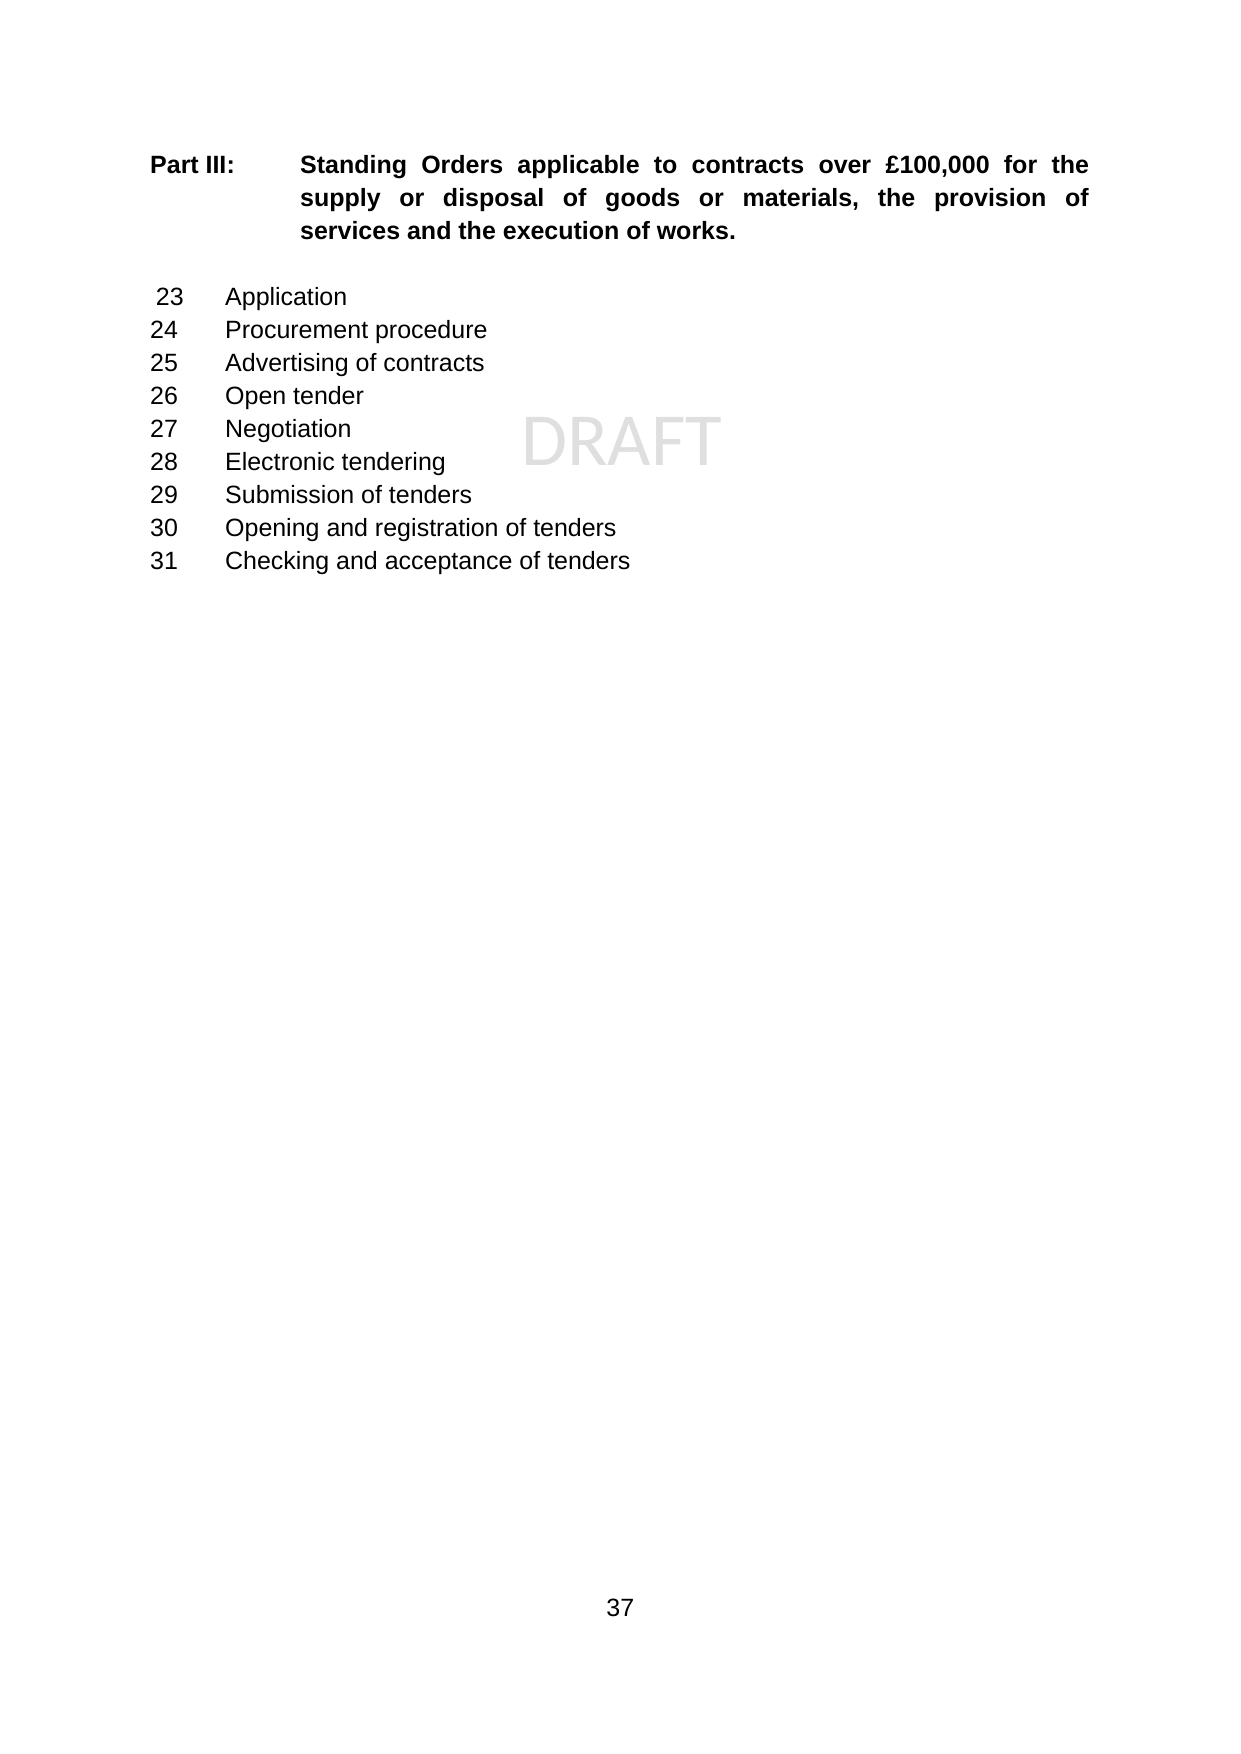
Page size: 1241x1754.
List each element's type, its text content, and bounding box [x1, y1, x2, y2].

text 31 Checking and acceptance of tenders [150, 546, 1090, 575]
text 29 Submission of tenders [150, 480, 1090, 509]
text 25 Advertising of contracts [150, 348, 1090, 377]
text 23 Application [156, 282, 1090, 311]
list Part III: Standing Orders applicable to contracts over £100,000 for the supply or disposal of goods or materials, the provision of services and the execution of works. [150, 150, 1090, 245]
text 27 Negotiation [150, 414, 1090, 443]
text 28 Electronic tendering [150, 447, 1090, 476]
text 30 Opening and registration of tenders [150, 513, 1090, 542]
text 26 Open tender [150, 381, 1090, 410]
text 24 Procurement procedure [150, 315, 1090, 344]
